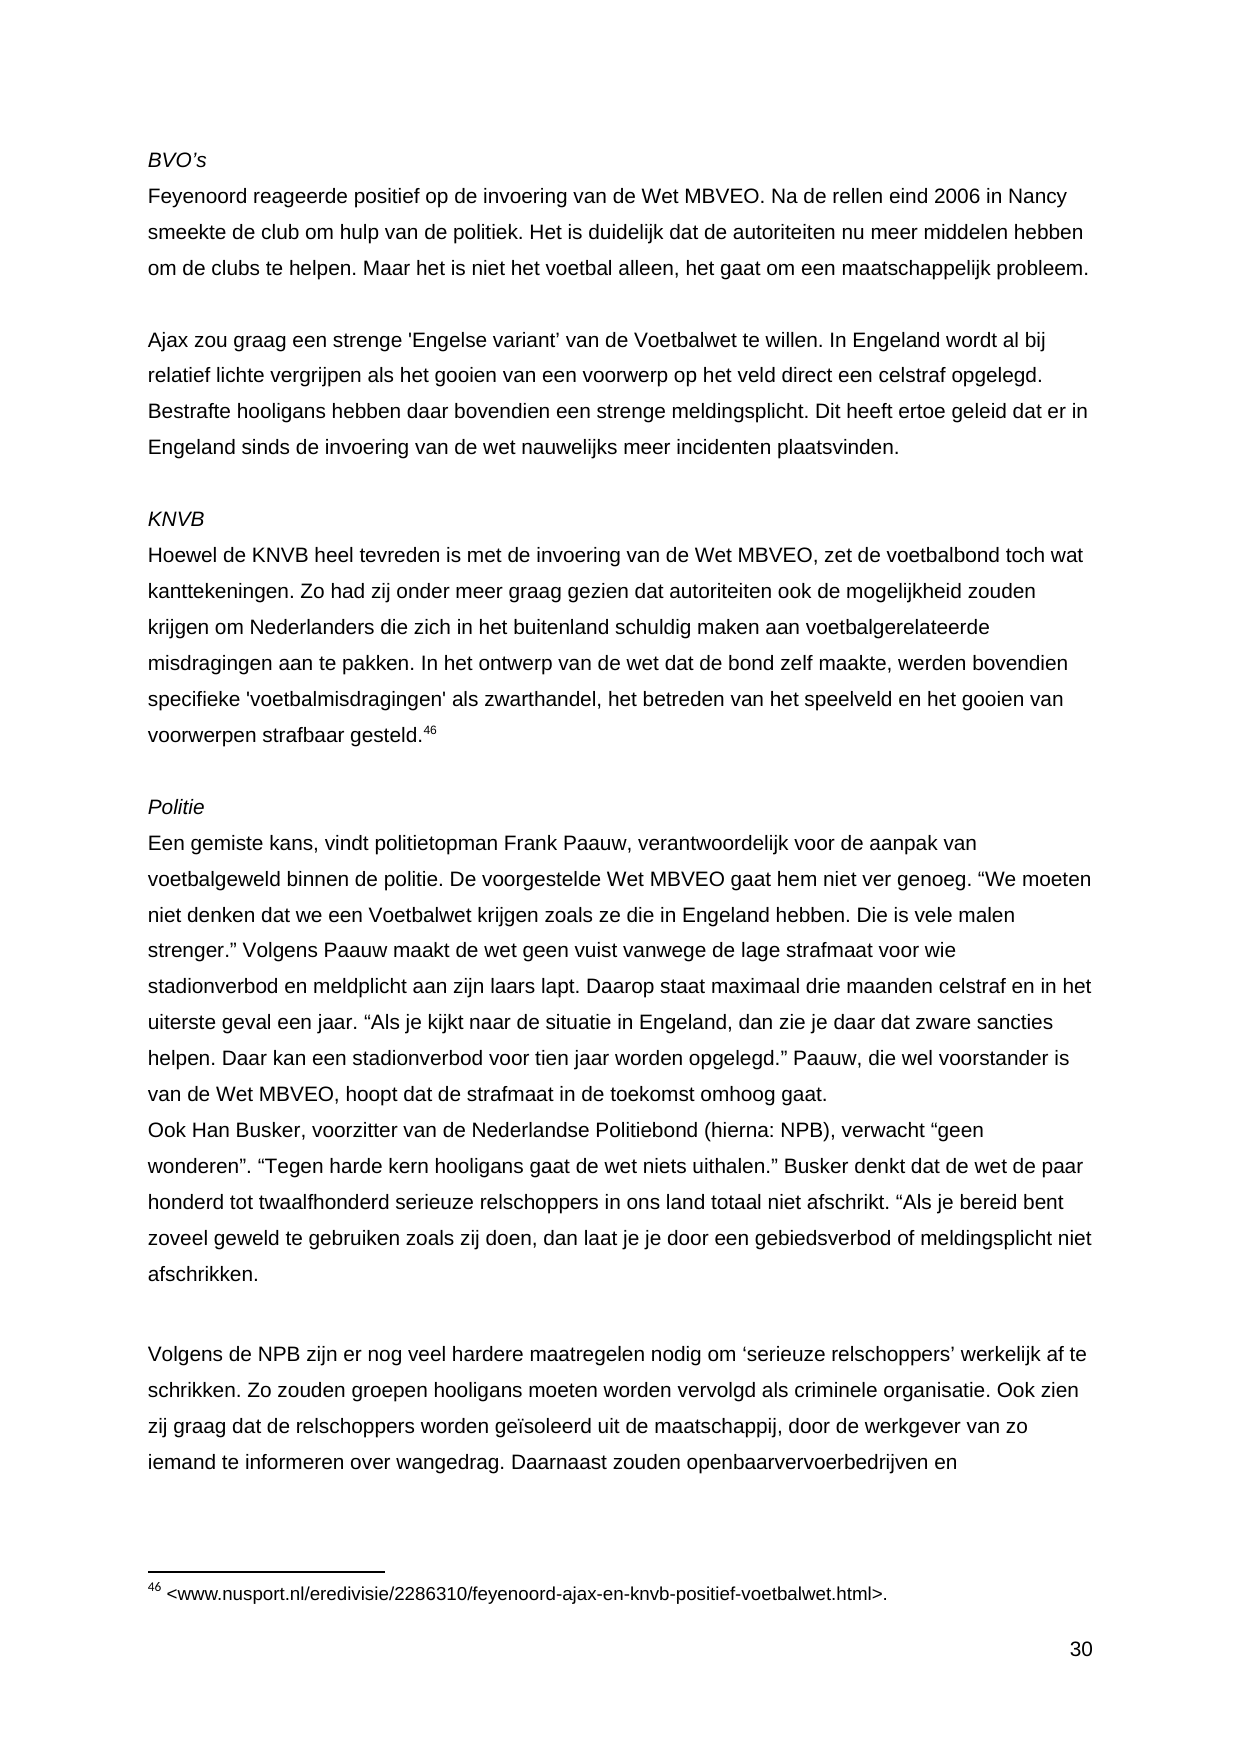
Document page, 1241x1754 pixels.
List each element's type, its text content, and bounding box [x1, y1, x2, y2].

text Hoewel de KNVB heel tevreden is met de invoering van de Wet MBVEO, zet de voetbalbond toch wat kanttekeningen. Zo had zij onder meer graag gezien dat autoriteiten ook de mogelijkheid zouden krijgen om Nederlanders die zich in het buitenland schuldig maken aan voetbalgerelateerde misdragingen aan te pakken. In het ontwerp van de wet dat de bond zelf maakte, werden bovendien specifieke 'voetbalmisdragingen' als zwarthandel, het betreden van het speelveld en het gooien van voorwerpen strafbaar gesteld. [148, 543, 1092, 747]
text Feyenoord reageerde positief op de invoering van de Wet MBVEO. Na de rellen eind 2006 in Nancy smeekte de club om hulp van de politiek. Het is duidelijk dat de autoriteiten nu meer middelen hebben om de clubs te helpen. Maar het is niet het voetbal alleen, het gaat om een maatschappelijk probleem. [148, 184, 1092, 279]
text BVO’s [148, 148, 1092, 172]
text KNVB [148, 507, 1092, 531]
text Ajax zou graag een strenge 'Engelse variant’ van de Voetbalwet te willen. In Engeland wordt al bij relatief lichte vergrijpen als het gooien van een voorwerp op het veld direct een celstraf opgelegd. Bestrafte hooligans hebben daar bovendien een strenge meldingsplicht. Dit heeft ertoe geleid dat er in Engeland sinds de invoering van de wet nauwelijks meer incidenten plaatsvinden. [148, 327, 1092, 459]
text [148, 1342, 1092, 1473]
text Politie Een gemiste kans, vindt politietopman Frank Paauw, verantwoordelijk voor de aanpak van voetbalgeweld binnen de politie. De voorgestelde Wet MBVEO gaat hem niet ver genoeg. “We moeten niet denken dat we een Voetbalwet krijgen zoals ze die in Engeland hebben. Die is vele malen strenger.” Volgens Paauw maakt de wet geen vuist vanwege de lage strafmaat voor wie stadionverbod en meldplicht aan zijn laars lapt. Daarop staat maximaal drie maanden celstraf en in het uiterste geval een jaar. “Als je kijkt naar de situatie in Engeland, dan zie je daar dat zware sancties helpen. Daar kan een stadionverbod voor tien jaar worden opgelegd.” Paauw, die wel voorstander is van de Wet MBVEO, hoopt dat de strafmaat in de toekomst omhoog gaat. Ook Han Busker, voorzitter van de Nederlandse Politiebond (hierna: NPB), verwacht “geen wonderen”. “Tegen harde kern hooligans gaat de wet niets uithalen.” Busker denkt dat de wet de paar honderd tot twaalfhonderd serieuze relschoppers in ons land totaal niet afschrikt. “Als je bereid bent zoveel geweld te gebruiken zoals zij doen, dan laat je je door een gebiedsverbod of meldingsplicht niet afschrikken. [148, 794, 1092, 1328]
